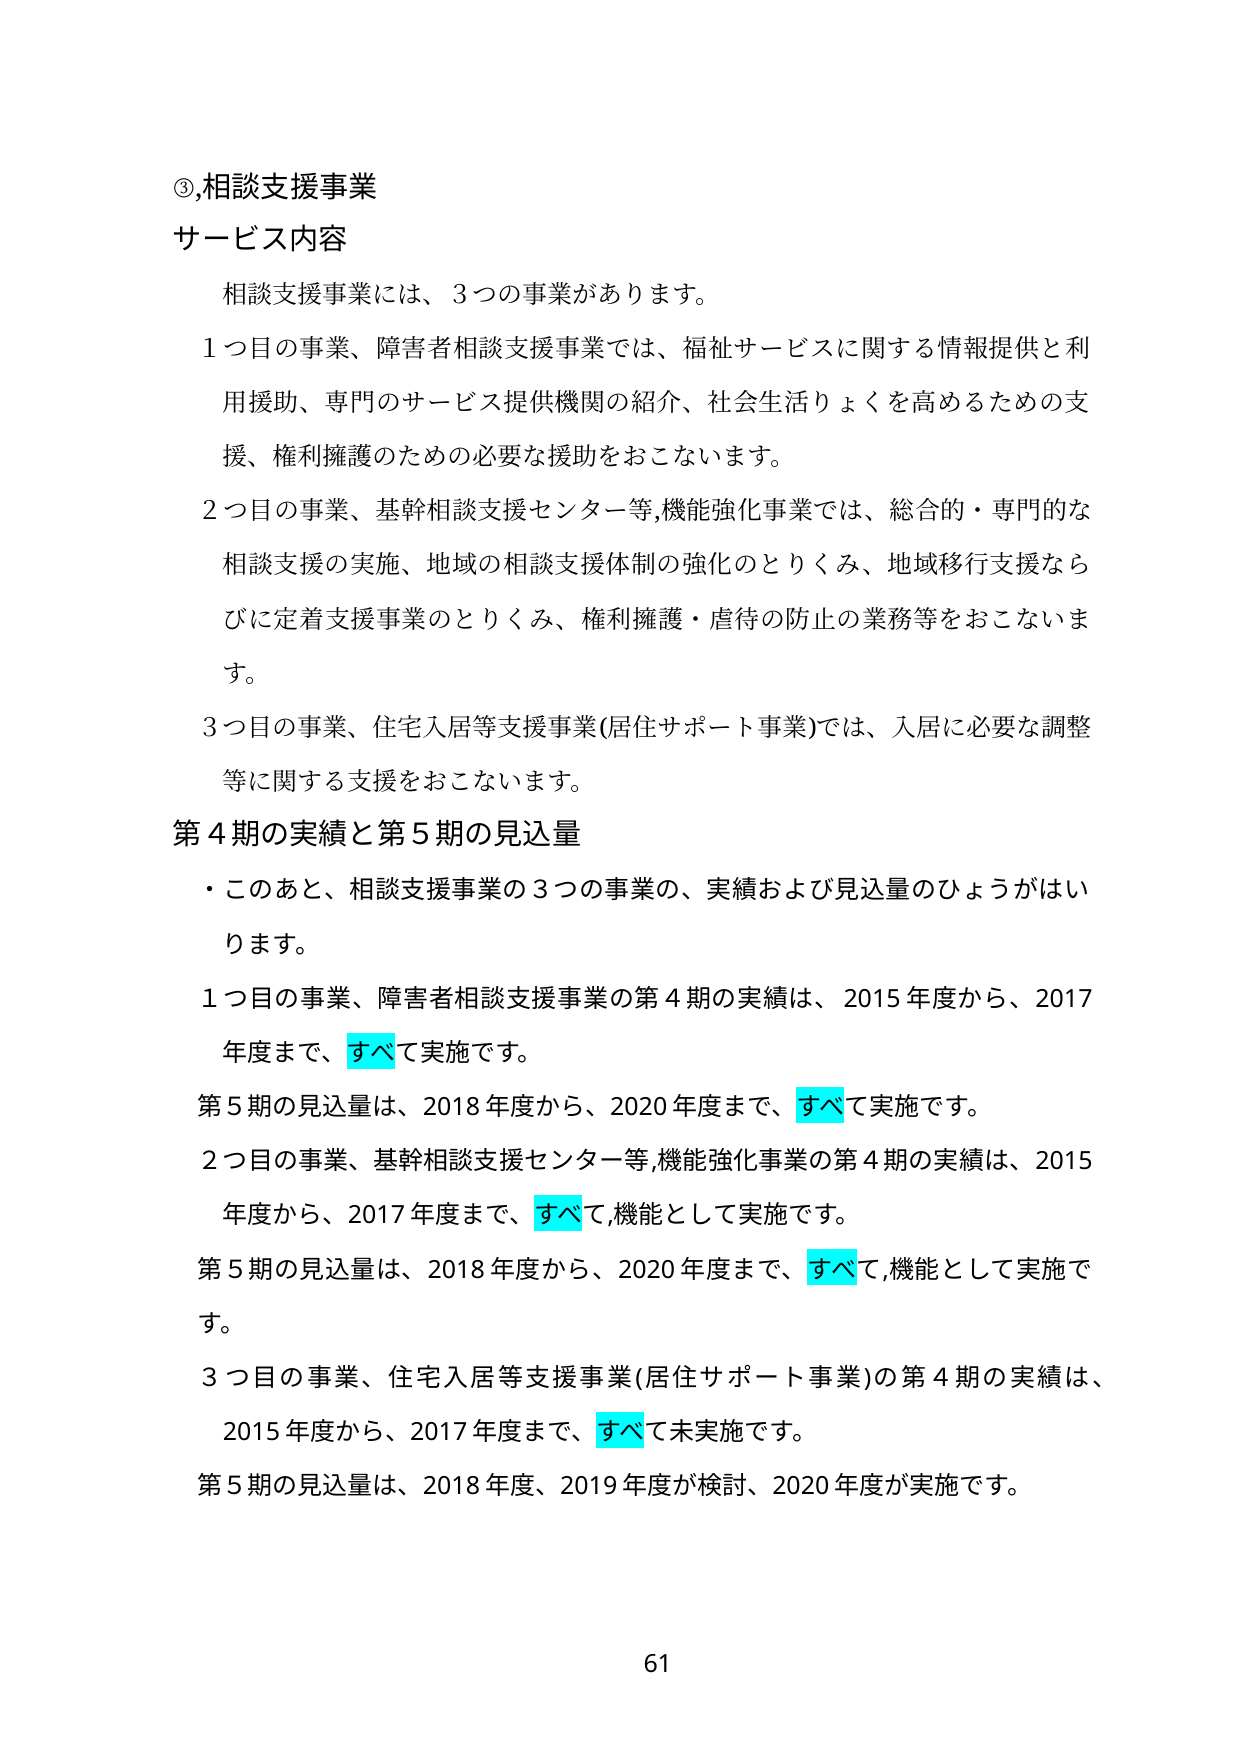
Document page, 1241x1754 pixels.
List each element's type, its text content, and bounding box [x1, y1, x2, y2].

text 第５期の見込量は、2018年度、2019年度が検討、2020年度が実施です。 [198, 1451, 1092, 1506]
text ３つ目の事業、住宅入居等支援事業(居住サポート事業)では、入居に必要な調整等に関する支援をおこないます。 [198, 693, 1092, 801]
text ・このあと、相談支援事業の３つの事業の、実績および見込量のひょうがはいります。 [198, 856, 1092, 964]
text 第５期の見込量は、2018年度から、2020年度まで、すべて,機能として実施です。 [198, 1235, 1092, 1343]
text ２つ目の事業、基幹相談支援センター等,機能強化事業では、総合的・専門的な相談支援の実施、地域の相談支援体制の強化のとりくみ、地域移行支援ならびに定着支援事業のとりくみ、権利擁護・虐待の防止の業務等をおこないます。 [198, 476, 1092, 693]
text サービス内容 [173, 208, 1092, 260]
text 相談支援事業には、３つの事業があります。 [198, 260, 1092, 314]
text 第５期の見込量は、2018年度から、2020年度まで、すべて実施です。 [198, 1072, 1092, 1126]
text ３つ目の事業、住宅入居等支援事業(居住サポート事業)の第４期の実績は、2015年度から、2017年度まで、すべて未実施です。 [198, 1343, 1092, 1451]
text 第４期の実績と第５期の見込量 [173, 801, 1092, 856]
text ２つ目の事業、基幹相談支援センター等,機能強化事業の第４期の実績は、2015年度から、2017年度まで、すべて,機能として実施です。 [198, 1126, 1092, 1235]
text １つ目の事業、障害者相談支援事業の第４期の実績は、2015年度から、2017年度まで、すべて実施です。 [198, 964, 1092, 1072]
text ③,相談支援事業 [173, 156, 1092, 208]
text １つ目の事業、障害者相談支援事業では、福祉サービスに関する情報提供と利用援助、専門のサービス提供機関の紹介、社会生活りょくを高めるための支援、権利擁護のための必要な援助をおこないます。 [198, 314, 1092, 476]
